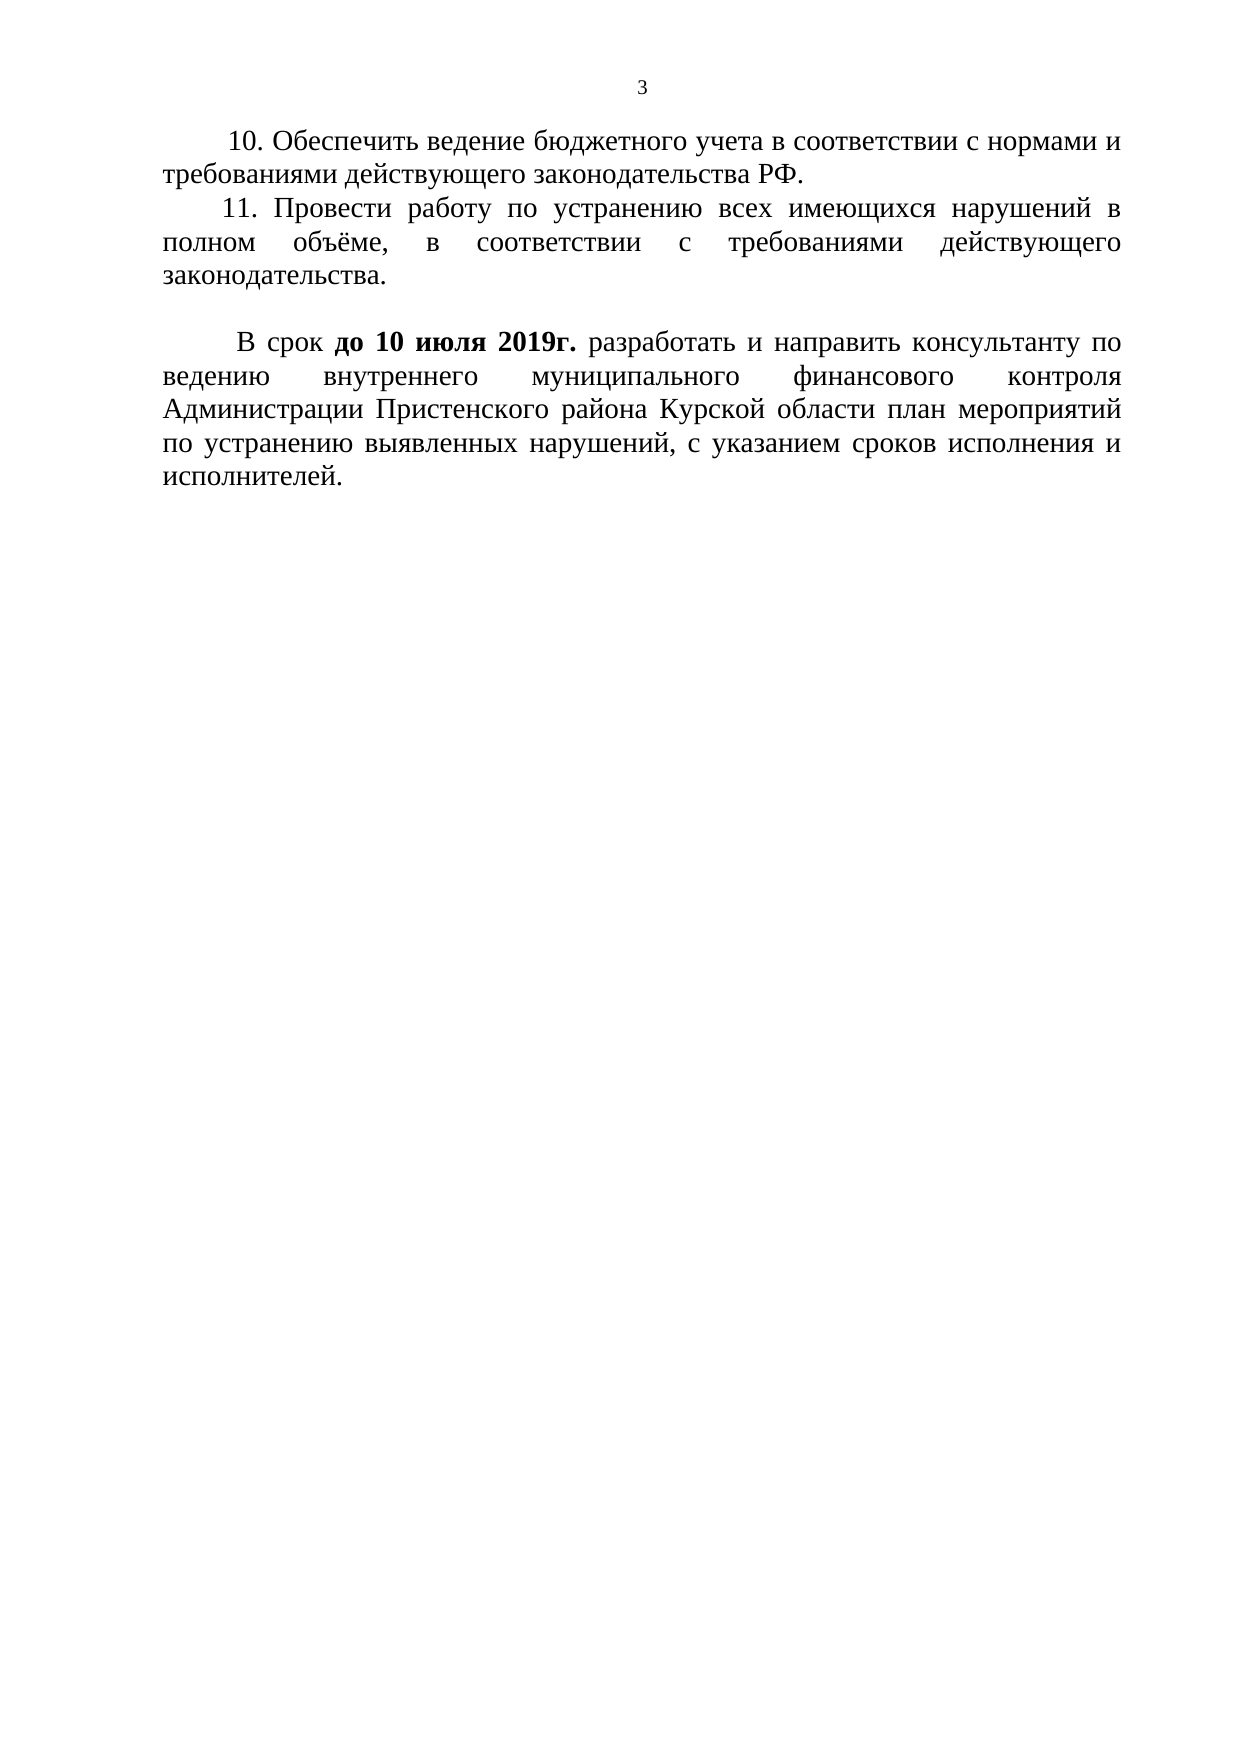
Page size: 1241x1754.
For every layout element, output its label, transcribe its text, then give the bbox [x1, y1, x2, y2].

text В срок до 10 июля 2019г. разработать и направить консультанту по ведению внутреннего муниципального финансового контроля Администрации Пристенского района Курской области план мероприятий по устранению выявленных нарушений, с указанием сроков исполнения и исполнителей. [162, 324, 1122, 492]
text 10. Обеспечить ведение бюджетного учета в соответствии с нормами и требованиями действующего законодательства РФ. [162, 123, 1122, 190]
text 11. Провести работу по устранению всех имеющихся нарушений в полном объёме, в соответствии с требованиями действующего законодательства. [162, 190, 1122, 291]
